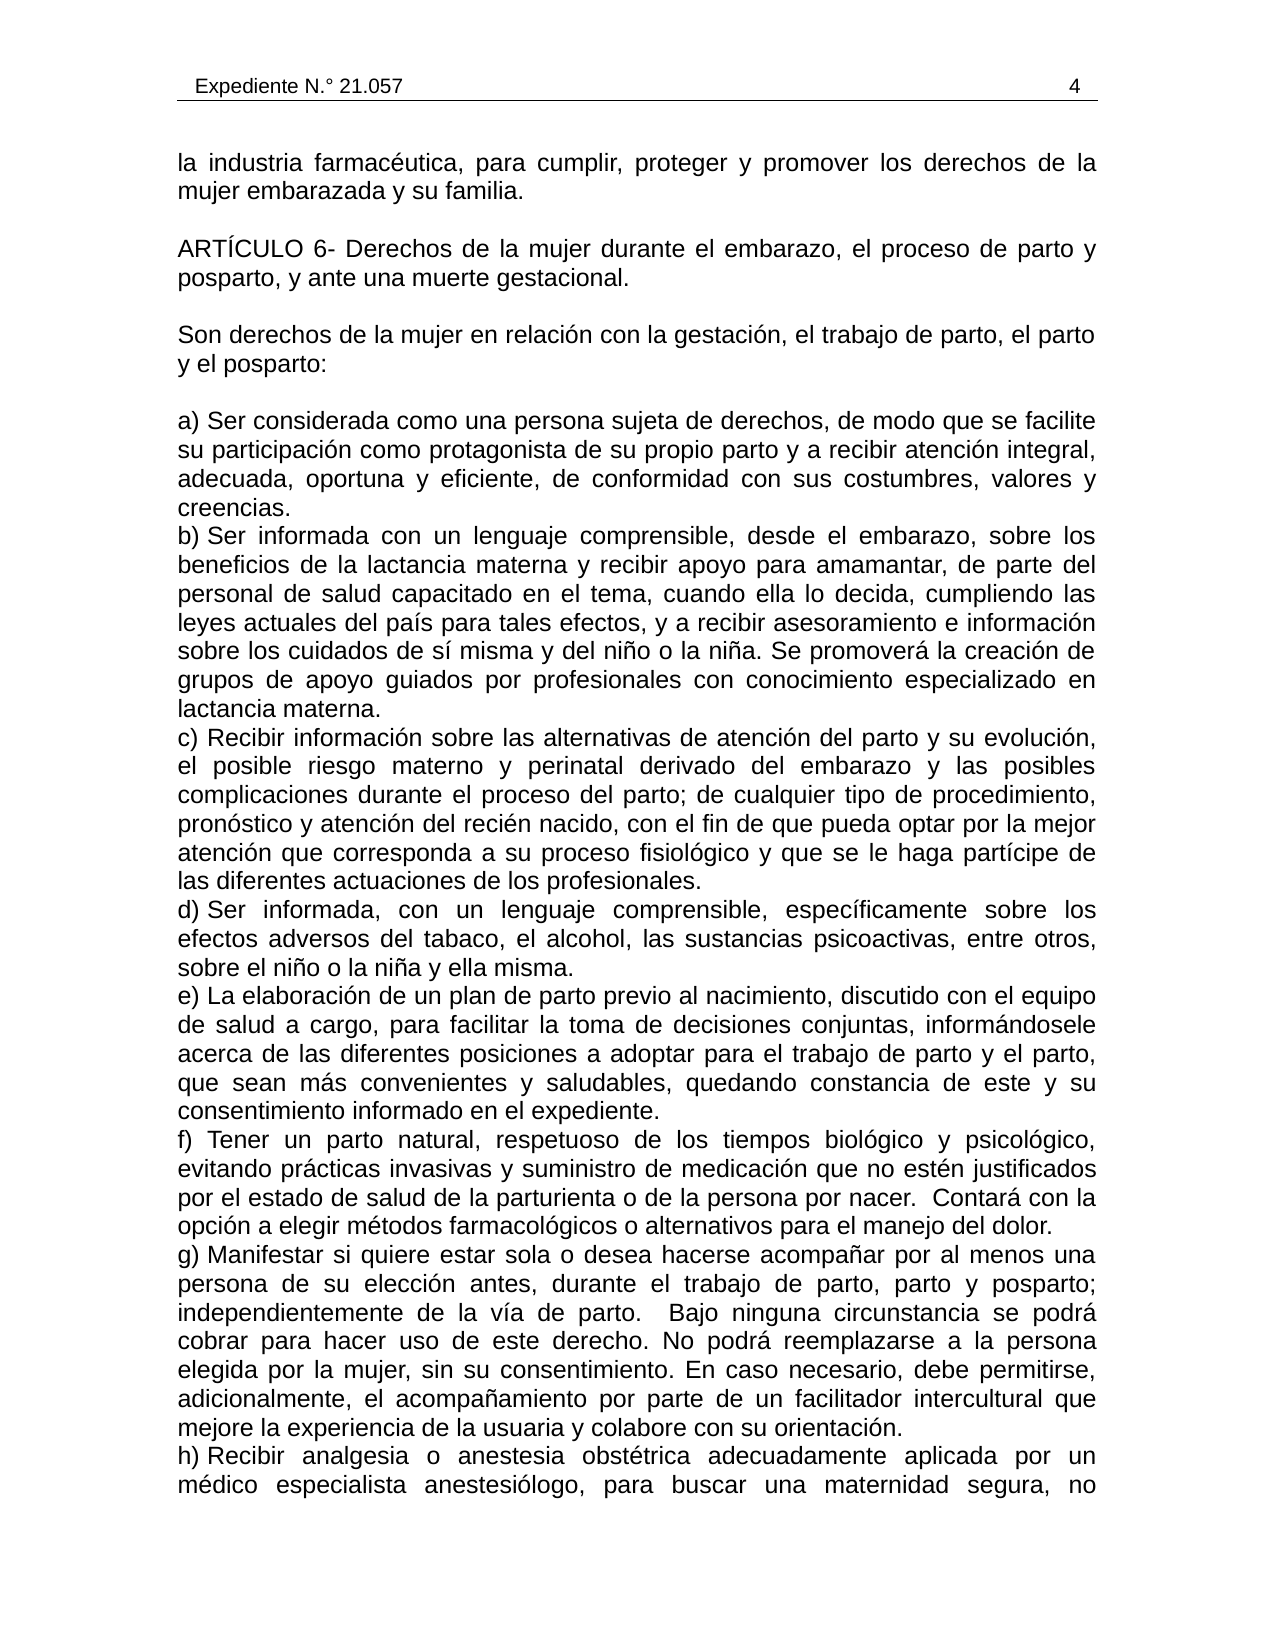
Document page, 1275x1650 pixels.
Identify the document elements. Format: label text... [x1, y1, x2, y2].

list Ser considerada como una persona sujeta de derechos, de modo que se facilite su participación como protagonista de su propio parto y a recibir atención integral, adecuada, oportuna y eficiente, de conformidad con sus costumbres, valores y creencias. [177, 406, 1098, 521]
list La elaboración de un plan de parto previo al nacimiento, discutido con el equipo de salud a cargo, para facilitar la toma de decisiones conjuntas, informándosele acerca de las diferentes posiciones a adoptar para el trabajo de parto y el parto, que sean más convenientes y saludables, quedando constancia de este y su consentimiento informado en el expediente. [177, 981, 1098, 1125]
text Son derechos de la mujer en relación con la gestación, el trabajo de parto, el parto y el posparto: [177, 320, 1098, 378]
list Manifestar si quiere estar sola o desea hacerse acompañar por al menos una persona de su elección antes, durante el trabajo de parto, parto y posparto; independientemente de la vía de parto. Bajo ninguna circunstancia se podrá cobrar para hacer uso de este derecho. No podrá reemplazarse a la persona elegida por la mujer, sin su consentimiento. En caso necesario, debe permitirse, adicionalmente, el acompañamiento por parte de un facilitador intercultural que mejore la experiencia de la usuaria y colabore con su orientación. [177, 1240, 1098, 1441]
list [177, 148, 1098, 205]
text ARTÍCULO 6- Derechos de la mujer durante el embarazo, el proceso de parto y posparto, y ante una muerte gestacional. [177, 234, 1098, 291]
list Tener un parto natural, respetuoso de los tiempos biológico y psicológico, evitando prácticas invasivas y suministro de medicación que no estén justificados por el estado de salud de la parturienta o de la persona por nacer. Contará con la opción a elegir métodos farmacológicos o alternativos para el manejo del dolor. [177, 1125, 1098, 1240]
list Recibir información sobre las alternativas de atención del parto y su evolución, el posible riesgo materno y perinatal derivado del embarazo y las posibles complicaciones durante el proceso del parto; de cualquier tipo de procedimiento, pronóstico y atención del recién nacido, con el fin de que pueda optar por la mejor atención que corresponda a su proceso fisiológico y que se le haga partícipe de las diferentes actuaciones de los profesionales. [177, 723, 1098, 895]
list Ser informada con un lenguaje comprensible, desde el embarazo, sobre los beneficios de la lactancia materna y recibir apoyo para amamantar, de parte del personal de salud capacitado en el tema, cuando ella lo decida, cumpliendo las leyes actuales del país para tales efectos, y a recibir asesoramiento e información sobre los cuidados de sí misma y del niño o la niña. Se promoverá la creación de grupos de apoyo guiados por profesionales con conocimiento especializado en lactancia materna. [177, 521, 1098, 723]
list Ser informada, con un lenguaje comprensible, específicamente sobre los efectos adversos del tabaco, el alcohol, las sustancias psicoactivas, entre otros, sobre el niño o la niña y ella misma. [177, 895, 1098, 981]
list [177, 1441, 1098, 1499]
